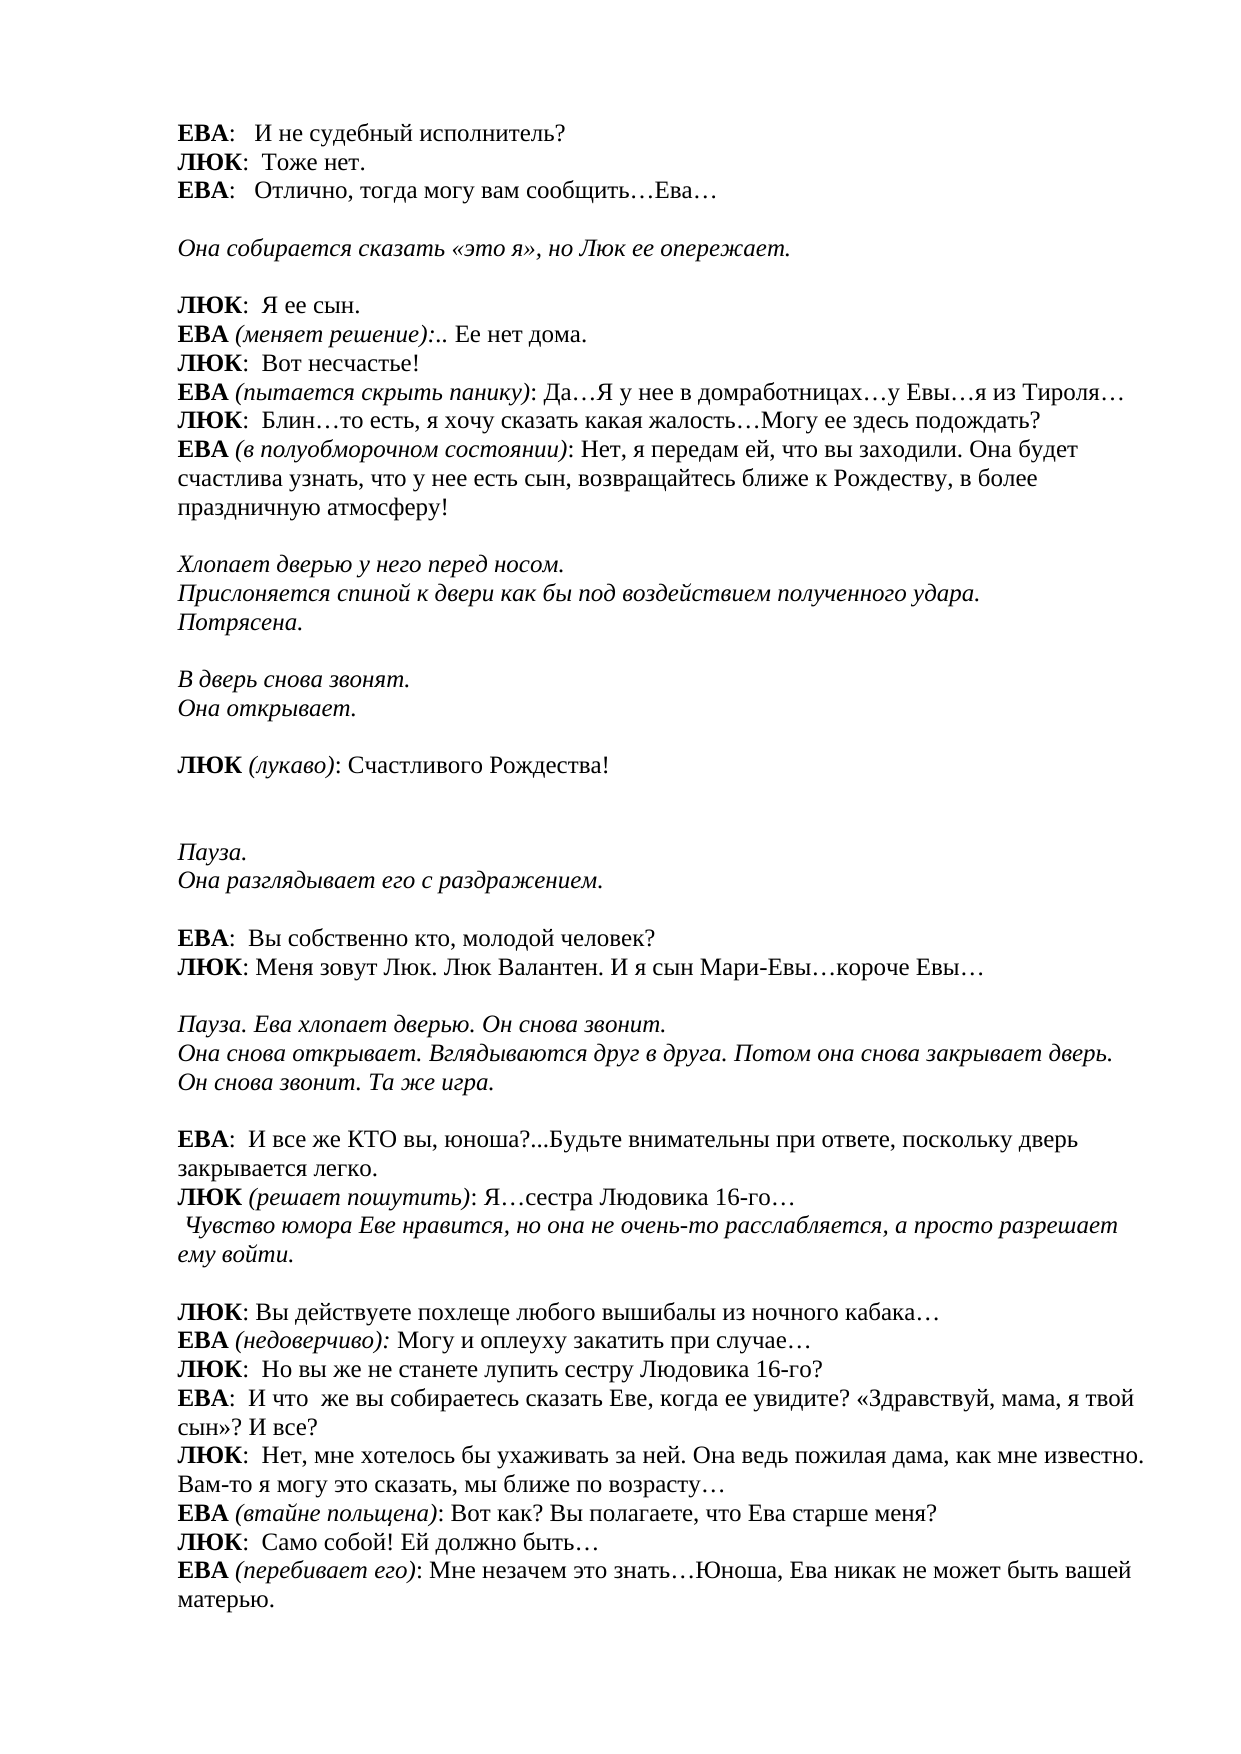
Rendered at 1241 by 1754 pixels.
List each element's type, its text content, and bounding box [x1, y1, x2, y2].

text ЛЮК: Нет, мне хотелось бы ухаживать за ней. Она ведь пожилая дама, как мне известно. [177, 1441, 1152, 1469]
text ЕВА: Отлично, тогда могу вам сообщить…Ева… [177, 176, 1152, 204]
text ЕВА (в полуобморочном состоянии): Нет, я передам ей, что вы заходили. Она будет счастлива узнать, что у нее есть сын, возвращайтесь ближе к Рождеству, в более праздничную атмосферу! [177, 434, 1152, 521]
text Пауза. [177, 837, 1152, 866]
text Чувство юмора Еве нравится, но она не очень-то расслабляется, а просто разрешает ему войти. [177, 1211, 1152, 1268]
text В дверь снова звонят. [177, 664, 1152, 693]
text ЛЮК: Но вы же не станете лупить сестру Людовика 16-го? [177, 1354, 1152, 1383]
text ЕВА (меняет решение):.. Ее нет дома. [177, 319, 1152, 348]
text Вам-то я могу это сказать, мы ближе по возрасту… [177, 1469, 1152, 1498]
text Прислоняется спиной к двери как бы под воздействием полученного удара. [177, 578, 1152, 607]
text ЛЮК (решает пошутить): Я…сестра Людовика 16-го… [177, 1182, 1152, 1211]
text ЛЮК: Само собой! Ей должно быть… [177, 1527, 1152, 1556]
text ЛЮК: Тоже нет. [177, 147, 1152, 176]
text ЕВА (перебивает его): Мне незачем это знать…Юноша, Ева никак не может быть вашей матерью. [177, 1556, 1152, 1613]
text Она разглядывает его с раздражением. [177, 866, 1152, 894]
text Он снова звонит. Та же игра. [177, 1067, 1152, 1096]
text ЛЮК: Вот несчастье! [177, 348, 1152, 377]
text ЕВА (втайне польщена): Вот как? Вы полагаете, что Ева старше меня? [177, 1498, 1152, 1527]
text Она снова открывает. Вглядываются друг в друга. Потом она снова закрывает дверь. [177, 1038, 1152, 1067]
text ЕВА: И не судебный исполнитель? [177, 118, 1152, 147]
text ЛЮК: Вы действуете похлеще любого вышибалы из ночного кабака… [177, 1297, 1152, 1326]
text ЕВА: Вы собственно кто, молодой человек? [177, 923, 1152, 952]
text ЕВА: И все же КТО вы, юноша?...Будьте внимательны при ответе, поскольку дверь закрывается легко. [177, 1124, 1152, 1182]
text Пауза. Ева хлопает дверью. Он снова звонит. [177, 1009, 1152, 1038]
text Потрясена. [177, 607, 1152, 636]
text ЛЮК: Я ее сын. [177, 291, 1152, 319]
text ЛЮК (лукаво): Счастливого Рождества! [177, 751, 1152, 779]
text ЕВА: И что же вы собираетесь сказать Еве, когда ее увидите? «Здравствуй, мама, я твой сын»? И все? [177, 1383, 1152, 1441]
text ЕВА (недоверчиво): Могу и оплеуху закатить при случае… [177, 1326, 1152, 1354]
text Она собирается сказать «это я», но Люк ее опережает. [177, 233, 1152, 262]
text ЕВА (пытается скрыть панику): Да…Я у нее в домработницах…у Евы…я из Тироля… [177, 377, 1152, 406]
text Она открывает. [177, 693, 1152, 722]
text Хлопает дверью у него перед носом. [177, 549, 1152, 578]
text ЛЮК: Меня зовут Люк. Люк Валантен. И я сын Мари-Евы…короче Евы… [177, 952, 1152, 981]
text ЛЮК: Блин…то есть, я хочу сказать какая жалость…Могу ее здесь подождать? [177, 406, 1152, 434]
